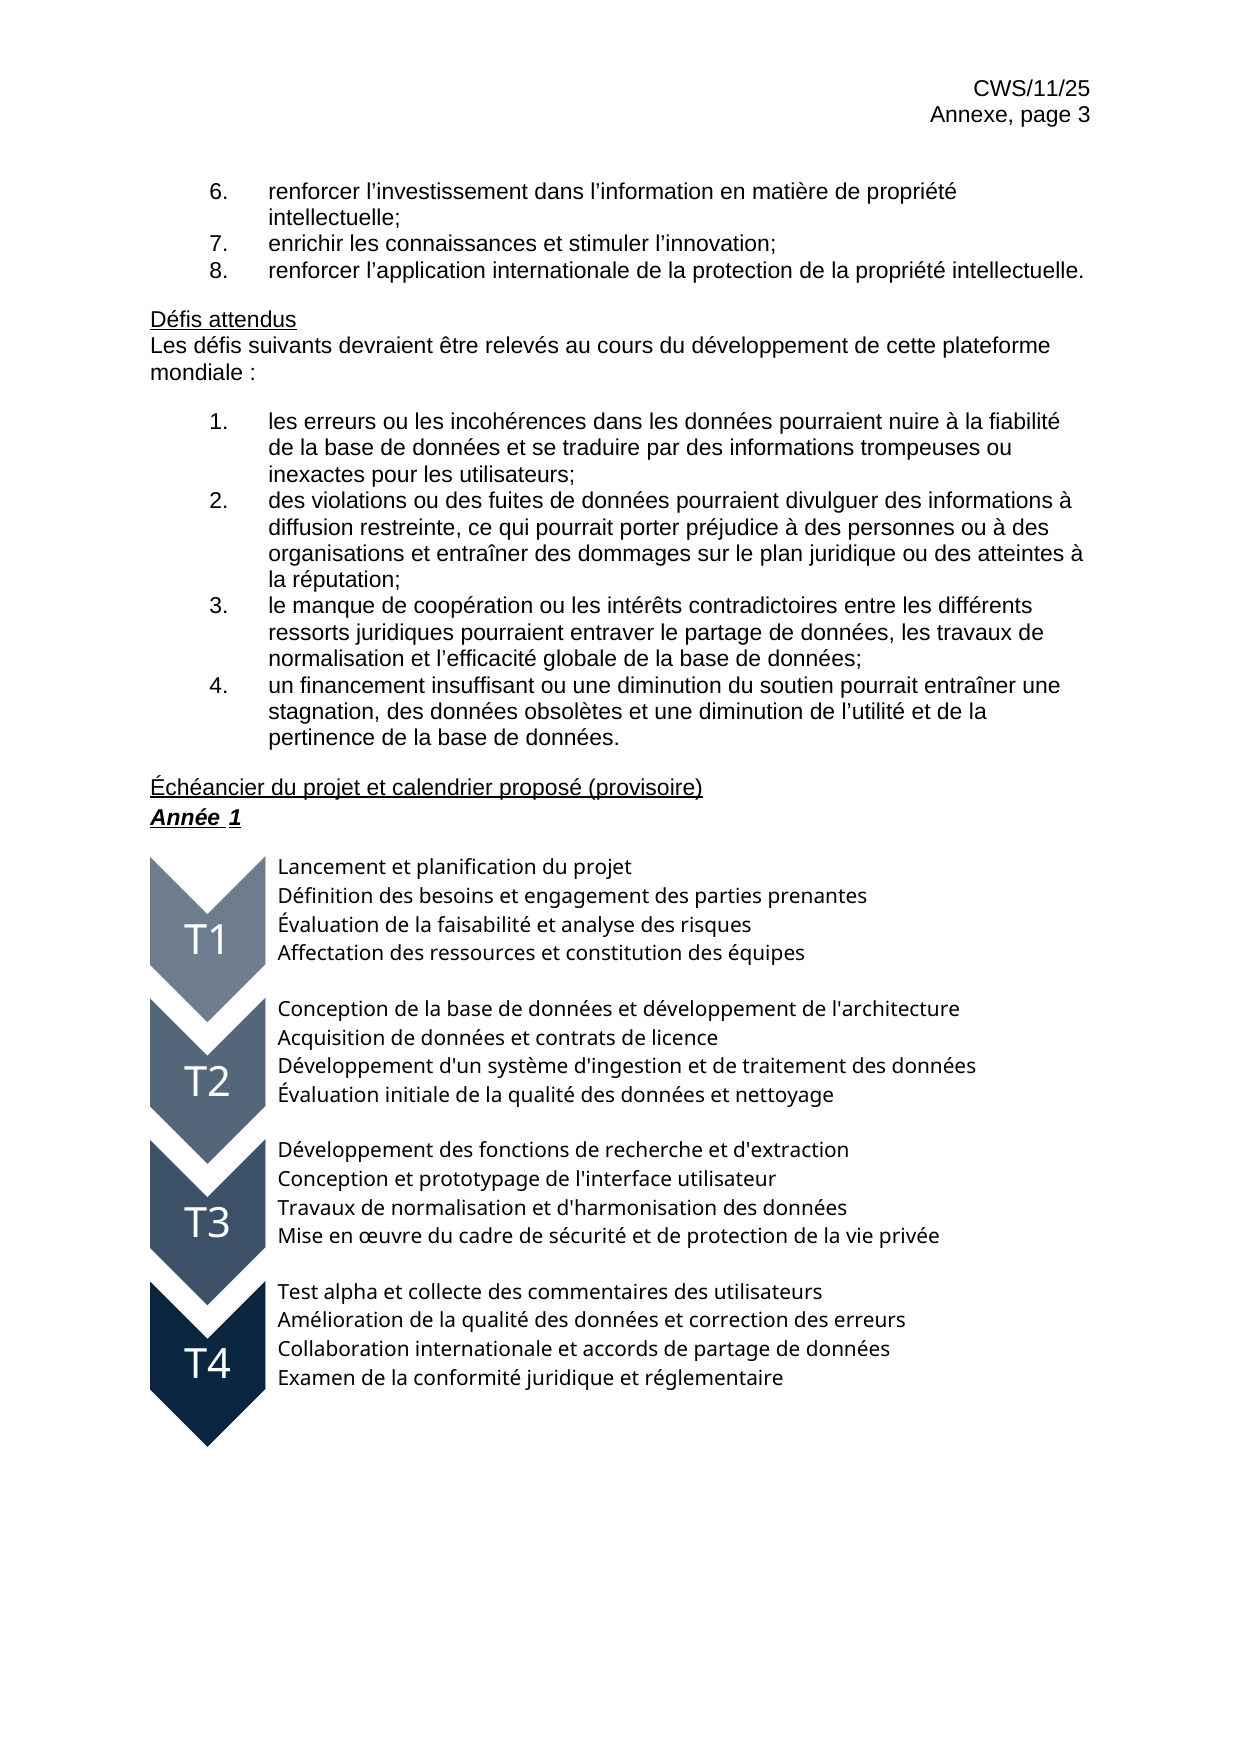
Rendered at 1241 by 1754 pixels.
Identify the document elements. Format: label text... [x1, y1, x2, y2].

text Les défis suivants devraient être relevés au cours du développement de cette plateforme mondiale : [150, 332, 1090, 385]
list des violations ou des fuites de données pourraient divulguer des informations à diffusion restreinte, ce qui pourrait porter préjudice à des personnes ou à des organisations et entraîner des dommages sur le plan juridique ou des atteintes à la réputation; [209, 487, 1090, 592]
list renforcer l’application internationale de la protection de la propriété intellectuelle. [209, 257, 1090, 283]
list les erreurs ou les incohérences dans les données pourraient nuire à la fiabilité de la base de données et se traduire par des informations trompeuses ou inexactes pour les utilisateurs; [209, 408, 1090, 487]
list le manque de coopération ou les intérêts contradictoires entre les différents ressorts juridiques pourraient entraver le partage de données, les travaux de normalisation et l’efficacité globale de la base de données; [209, 592, 1090, 672]
subtitle Année 1 [150, 804, 1090, 830]
list renforcer l’investissement dans l’information en matière de propriété intellectuelle; [209, 178, 1090, 230]
subtitle Échéancier du projet et calendrier proposé (provisoire) [150, 773, 1090, 800]
list enrichir les connaissances et stimuler l’innovation; [209, 230, 1090, 257]
list un financement insuffisant ou une diminution du soutien pourrait entraîner une stagnation, des données obsolètes et une diminution de l’utilité et de la pertinence de la base de données. [209, 672, 1090, 751]
subtitle Défis attendus [150, 306, 1090, 332]
